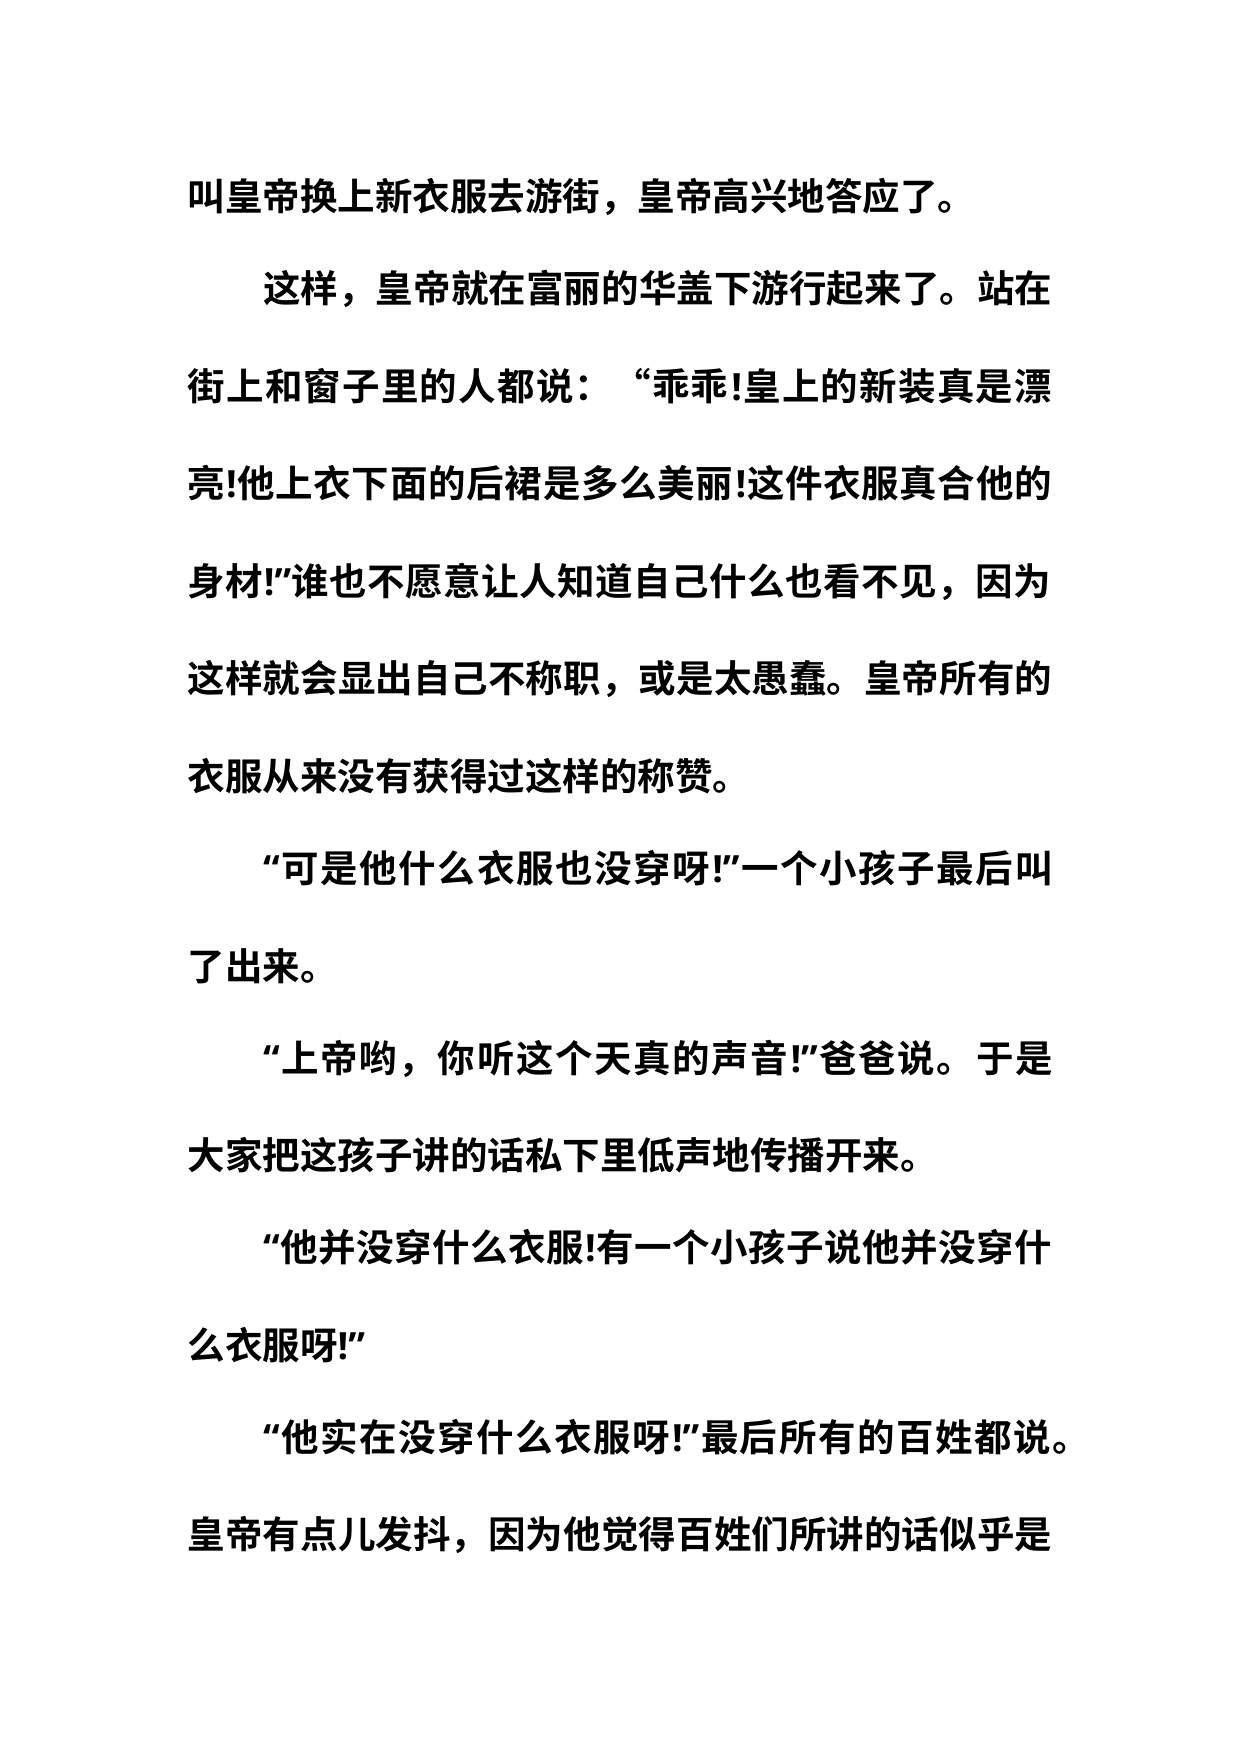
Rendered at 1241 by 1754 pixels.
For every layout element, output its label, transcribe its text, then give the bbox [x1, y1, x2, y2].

text “上帝哟，你听这个天真的声音!”爸爸说。于是大家把这孩子讲的话私下里低声地传播开来。 [187, 1023, 1053, 1186]
text “他并没穿什么衣服!有一个小孩子说他并没穿什么衣服呀!” [187, 1213, 1053, 1375]
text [187, 162, 1053, 227]
text 这样，皇帝就在富丽的华盖下游行起来了。站在街上和窗子里的人都说：“乖乖!皇上的新装真是漂亮!他上衣下面的后裙是多么美丽!这件衣服真合他的身材!”谁也不愿意让人知道自己什么也看不见，因为这样就会显出自己不称职，或是太愚蠢。皇帝所有的衣服从来没有获得过这样的称赞。 [187, 254, 1053, 807]
text “可是他什么衣服也没穿呀!”一个小孩子最后叫了出来。 [187, 834, 1053, 996]
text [187, 1402, 1053, 1565]
